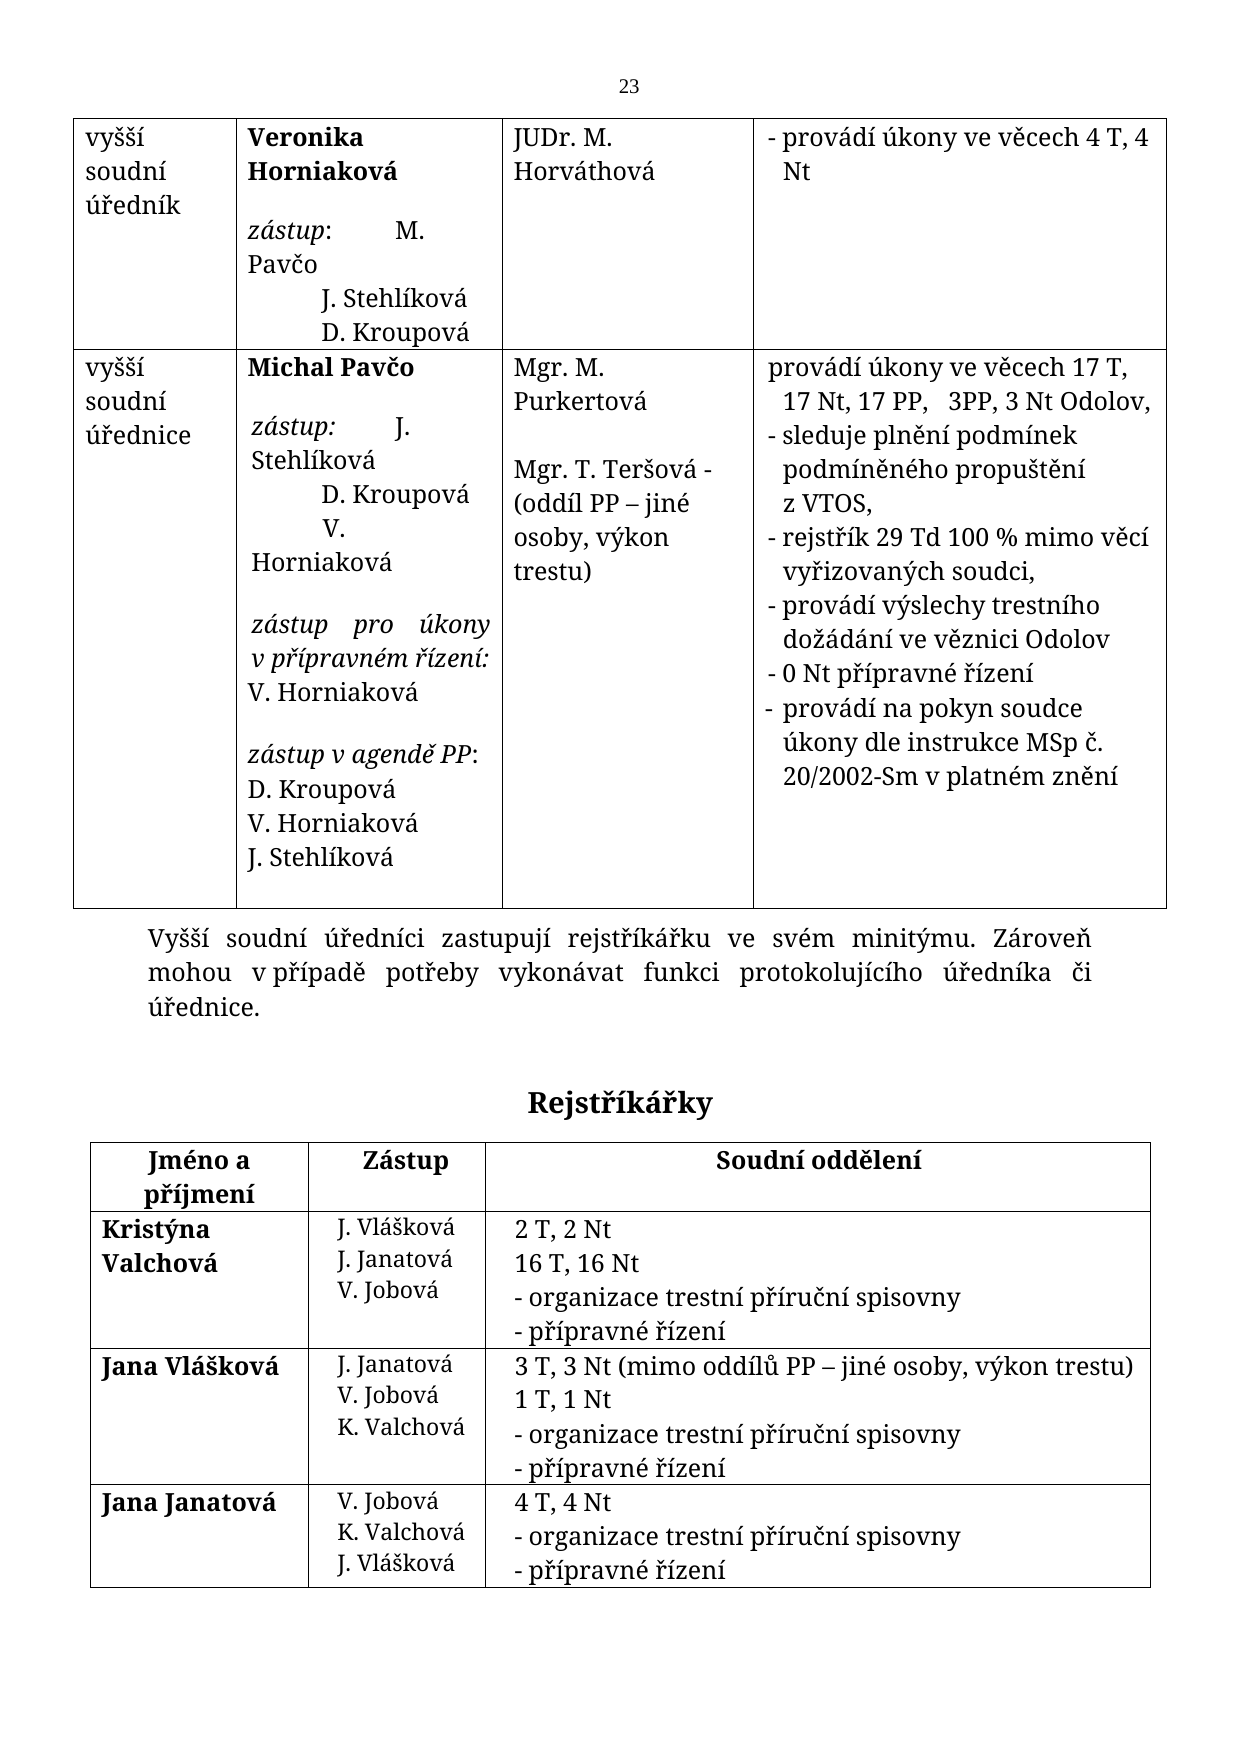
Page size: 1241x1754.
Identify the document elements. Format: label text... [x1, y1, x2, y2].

table_cell provádí úkony ve věcech 17 T, 17 Nt, 17 PP, 3PP, 3 Nt Odolov, - sleduje plnění podmínek podmíněného propuštění z VTOS, - rejstřík 29 Td 100 % mimo věcí vyřizovaných soudci, - provádí výslechy trestního dožádání ve věznici Odolov - 0 Nt přípravné řízení provádí na pokyn soudce úkony dle instrukce MSp č. 20/2002-Sm v platném znění [754, 350, 1166, 907]
table_cell Michal Pavčo zástup: J. Stehlíková D. Kroupová V. Horniaková zástup pro úkony v přípravném řízení: V. Horniaková zástup v agendě PP: D. Kroupová V. Horniaková J. Stehlíková [237, 350, 502, 907]
table_cell J. Vlášková J. Janatová V. Jobová [309, 1212, 485, 1348]
table_cell vyšší soudní úředník [74, 119, 236, 348]
table_cell 4 T, 4 Nt - organizace trestní příruční spisovny - přípravné řízení [486, 1485, 1150, 1587]
table_cell 2 T, 2 Nt 16 T, 16 Nt - organizace trestní příruční spisovny - přípravné řízení [486, 1212, 1150, 1348]
table_cell 3 T, 3 Nt (mimo oddílů PP – jiné osoby, výkon trestu) 1 T, 1 Nt - organizace trestní příruční spisovny - přípravné řízení [486, 1349, 1150, 1484]
table_cell Mgr. M. Purkertová Mgr. T. Teršová - (oddíl PP – jiné osoby, výkon trestu) [503, 350, 753, 907]
table_header Jméno a příjmení [91, 1143, 308, 1211]
table_header Zástup [309, 1143, 485, 1211]
table_cell Jana Janatová [91, 1485, 308, 1587]
table_cell vyšší soudní úřednice [74, 350, 236, 907]
table_header Soudní oddělení [486, 1143, 1150, 1211]
table_cell V. Jobová K. Valchová J. Vlášková [309, 1485, 485, 1587]
text Vyšší soudní úředníci zastupují rejstříkářku ve svém minitýmu. Zároveň mohou v případě potřeby vykonávat funkci protokolujícího úředníka či úřednice. [148, 921, 1092, 1023]
text Rejstříkářky [148, 1083, 1092, 1122]
table_cell JUDr. M. Horváthová [503, 119, 753, 348]
table_cell - provádí úkony ve věcech 4 T, 4 Nt [754, 119, 1166, 348]
table_cell Kristýna Valchová [91, 1212, 308, 1348]
table_cell Veronika Horniaková zástup: M. Pavčo J. Stehlíková D. Kroupová [237, 119, 502, 348]
table_cell Jana Vlášková [91, 1349, 308, 1484]
table_cell J. Janatová V. Jobová K. Valchová [309, 1349, 485, 1484]
